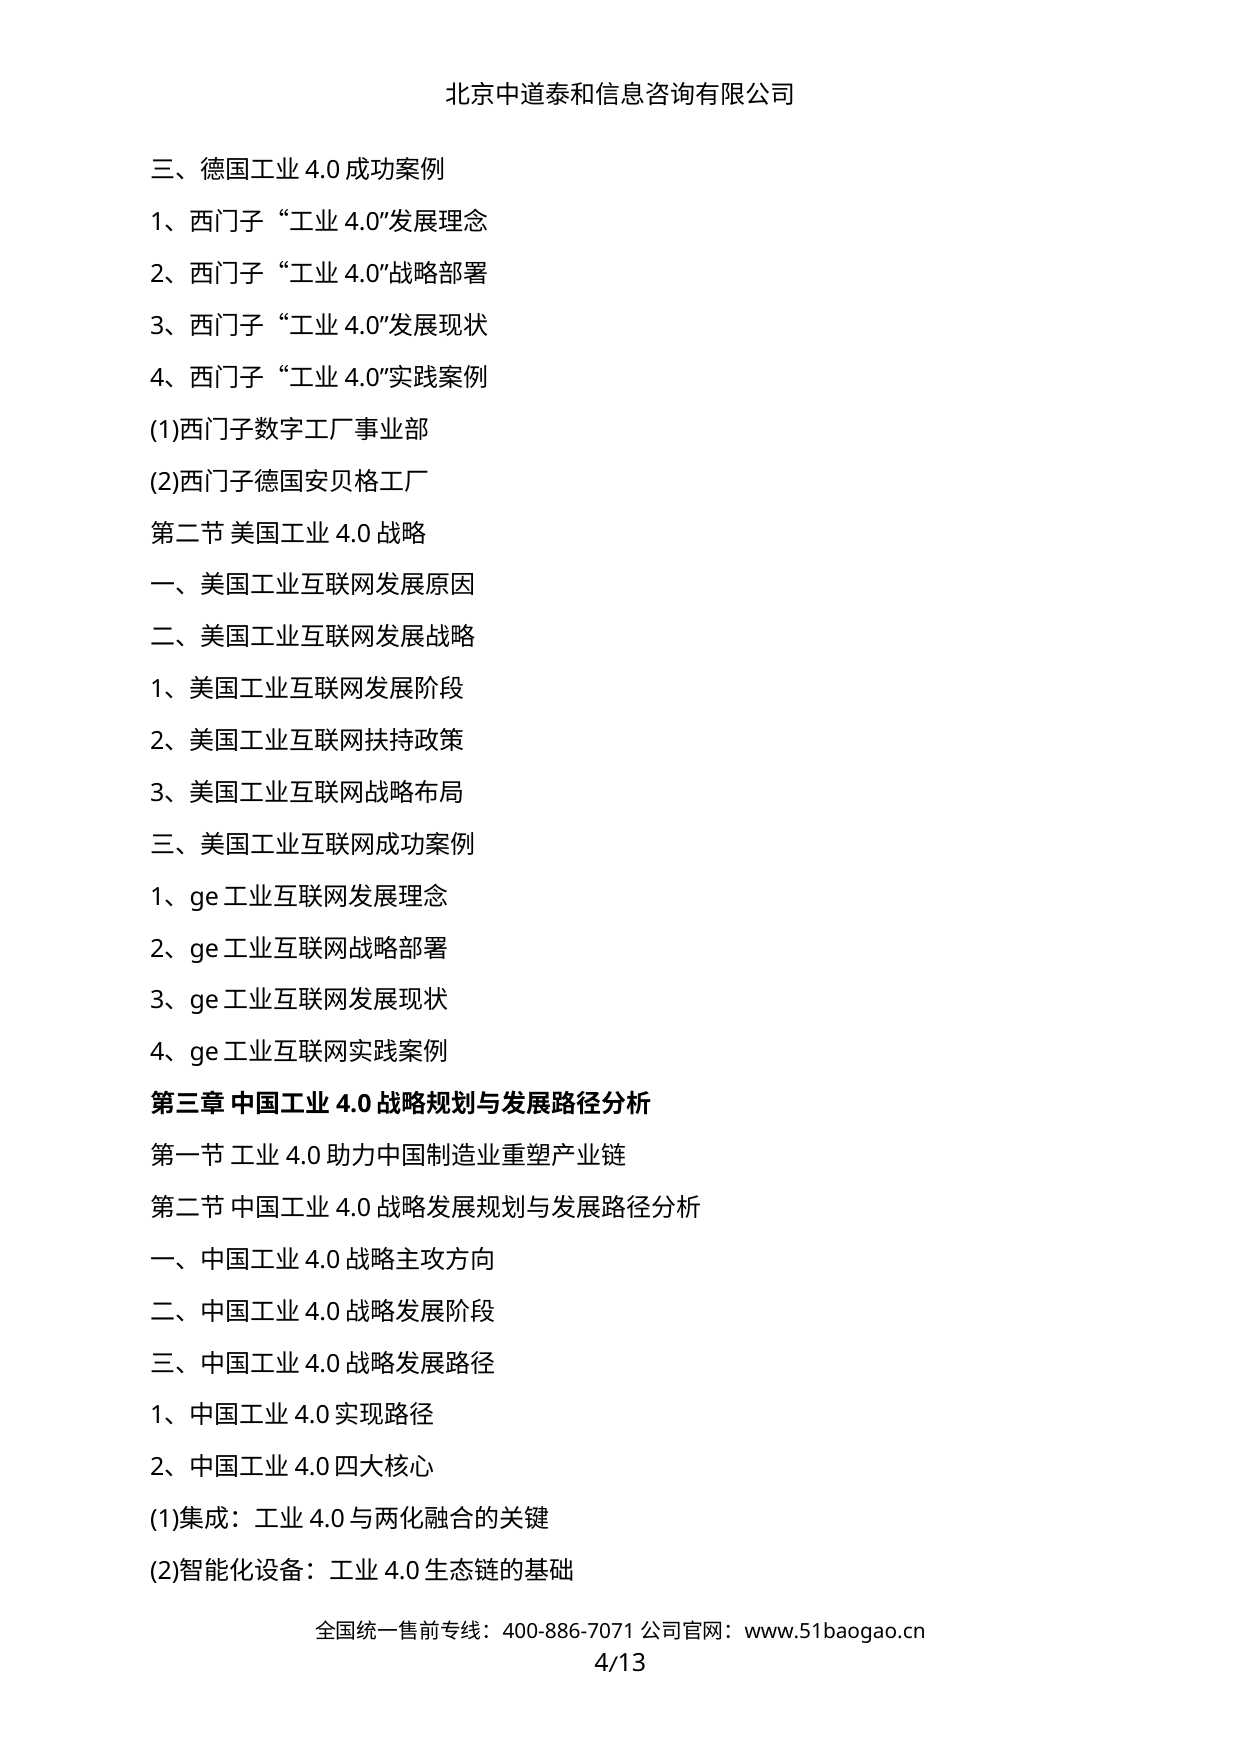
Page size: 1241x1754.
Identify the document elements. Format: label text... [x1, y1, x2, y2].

text (2)智能化设备：工业4.0生态链的基础 [150, 1551, 1090, 1587]
text 3、ge工业互联网发展现状 [150, 980, 1090, 1016]
text 4、ge工业互联网实践案例 [150, 1032, 1090, 1068]
text 3、美国工业互联网战略布局 [150, 772, 1090, 809]
text 第二节 美国工业4.0战略 [150, 513, 1090, 549]
text 三、中国工业4.0战略发展路径 [150, 1343, 1090, 1379]
text 一、美国工业互联网发展原因 [150, 565, 1090, 601]
text 1、西门子“工业4.0”发展理念 [150, 202, 1090, 238]
text 1、美国工业互联网发展阶段 [150, 669, 1090, 705]
text (1)西门子数字工厂事业部 [150, 409, 1090, 446]
text 二、中国工业4.0战略发展阶段 [150, 1291, 1090, 1327]
text 3、西门子“工业4.0”发展现状 [150, 306, 1090, 342]
text 第二节 中国工业4.0战略发展规划与发展路径分析 [150, 1187, 1090, 1224]
text 二、美国工业互联网发展战略 [150, 617, 1090, 653]
text 第一节 工业4.0助力中国制造业重塑产业链 [150, 1136, 1090, 1172]
text 三、德国工业4.0成功案例 [150, 150, 1090, 186]
text 三、美国工业互联网成功案例 [150, 824, 1090, 861]
text (2)西门子德国安贝格工厂 [150, 461, 1090, 497]
text 2、ge工业互联网战略部署 [150, 928, 1090, 964]
text 2、西门子“工业4.0”战略部署 [150, 254, 1090, 290]
text (1)集成：工业4.0与两化融合的关键 [150, 1499, 1090, 1535]
text 2、中国工业4.0四大核心 [150, 1447, 1090, 1483]
text 2、美国工业互联网扶持政策 [150, 721, 1090, 757]
text 1、中国工业4.0实现路径 [150, 1395, 1090, 1431]
text 第三章 中国工业4.0战略规划与发展路径分析 [150, 1084, 1090, 1120]
text 1、ge工业互联网发展理念 [150, 876, 1090, 912]
text 4、西门子“工业4.0”实践案例 [150, 357, 1090, 394]
text 一、中国工业4.0战略主攻方向 [150, 1239, 1090, 1276]
